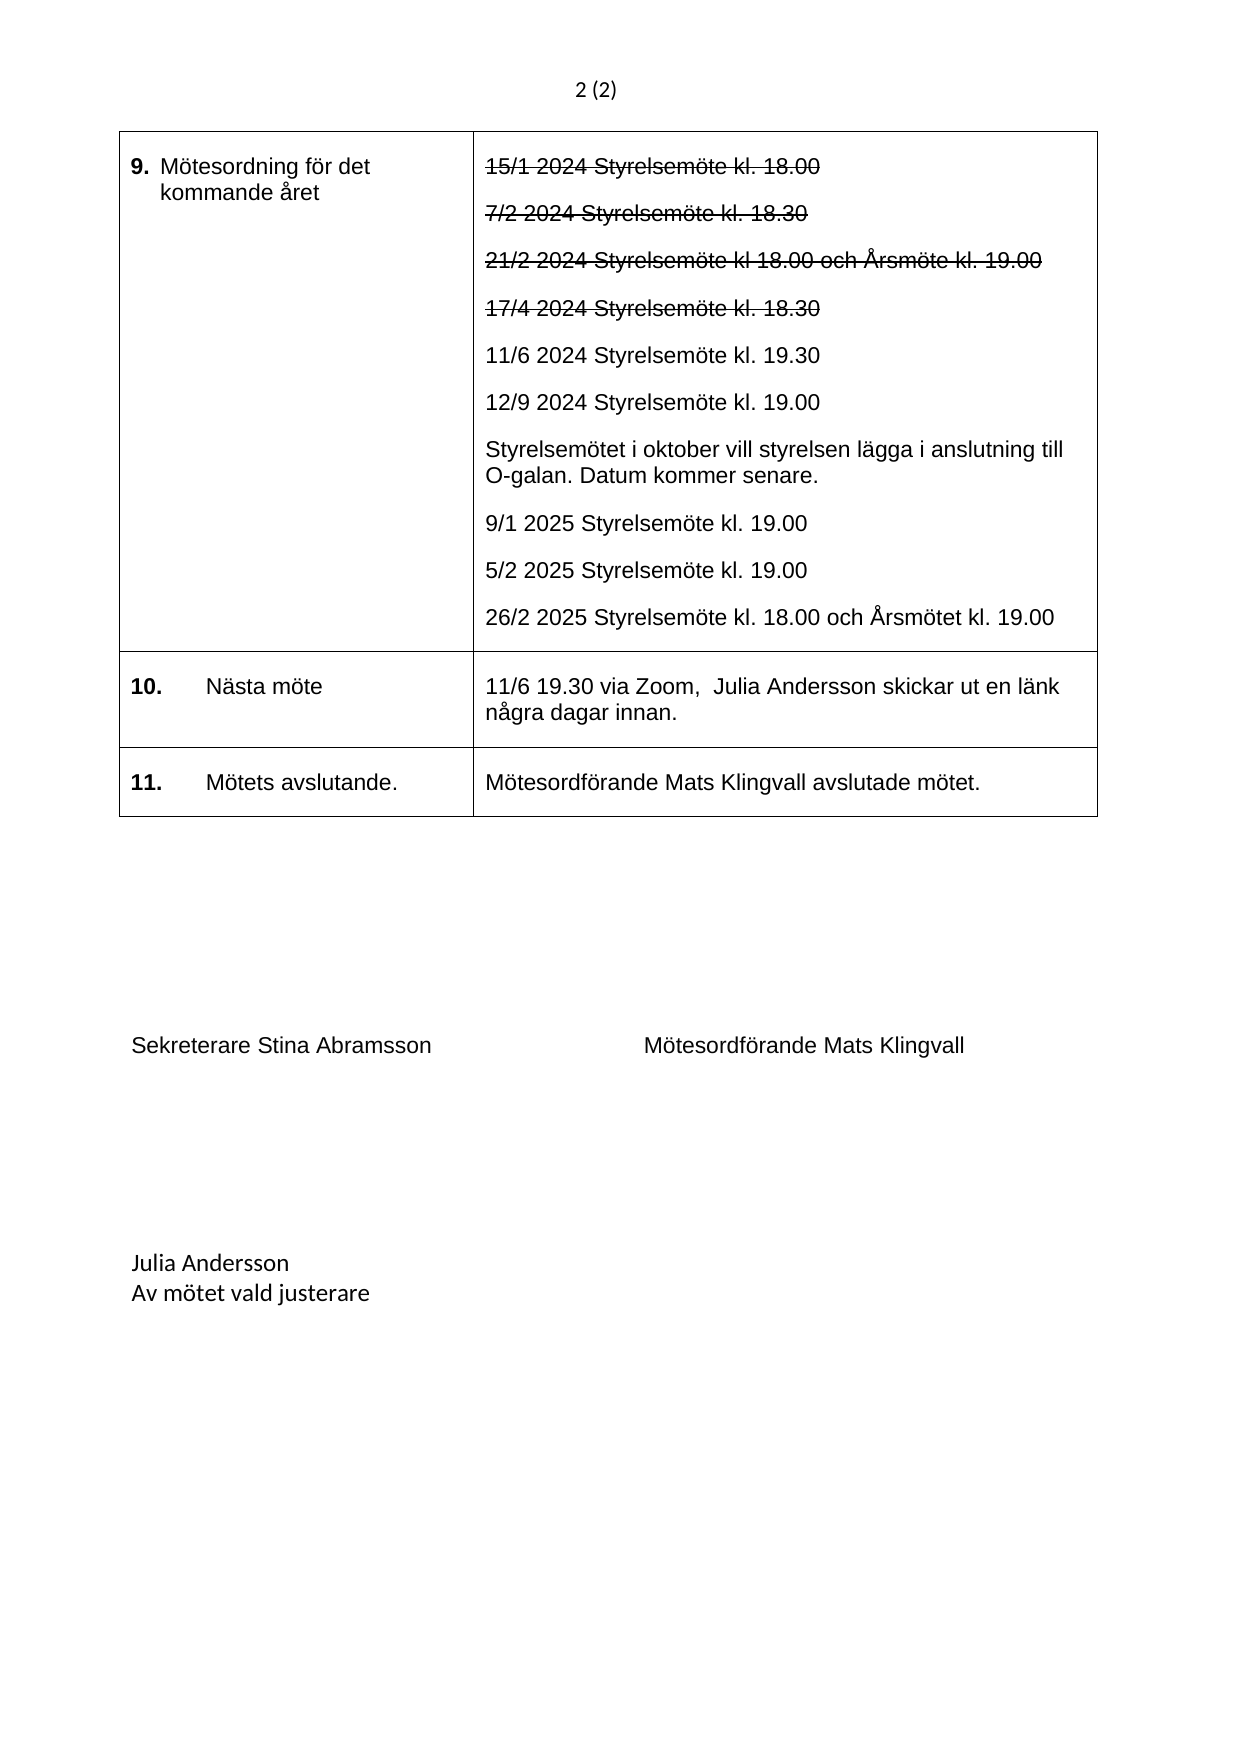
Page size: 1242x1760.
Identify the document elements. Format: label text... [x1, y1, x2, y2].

text Av mötet vald justerare [131, 1277, 1073, 1308]
table_cell Mötesordning för det kommande året [120, 132, 473, 651]
text Julia Andersson [131, 1247, 1073, 1277]
table_cell Nästa möte [120, 652, 473, 747]
table_cell Mötesordförande Mats Klingvall avslutade mötet. [474, 748, 1097, 816]
table_cell Mötets avslutande. [120, 748, 473, 816]
table_cell 15/1 2024 Styrelsemöte kl. 18.00 7/2 2024 Styrelsemöte kl. 18.30 21/2 2024 Styrelsemöte kl 18.00 och Årsmöte kl. 19.00 17/4 2024 Styrelsemöte kl. 18.30 11/6 2024 Styrelsemöte kl. 19.30 12/9 2024 Styrelsemöte kl. 19.00 Styrelsemötet i oktober vill styrelsen lägga i anslutning till O-galan. Datum kommer senare. 9/1 2025 Styrelsemöte kl. 19.00 5/2 2025 Styrelsemöte kl. 19.00 26/2 2025 Styrelsemöte kl. 18.00 och Årsmötet kl. 19.00 [474, 132, 1097, 651]
text Sekreterare Stina Abramsson Mötesordförande Mats Klingvall [131, 1032, 1073, 1058]
table_cell 11/6 19.30 via Zoom, Julia Andersson skickar ut en länk några dagar innan. [474, 652, 1097, 747]
